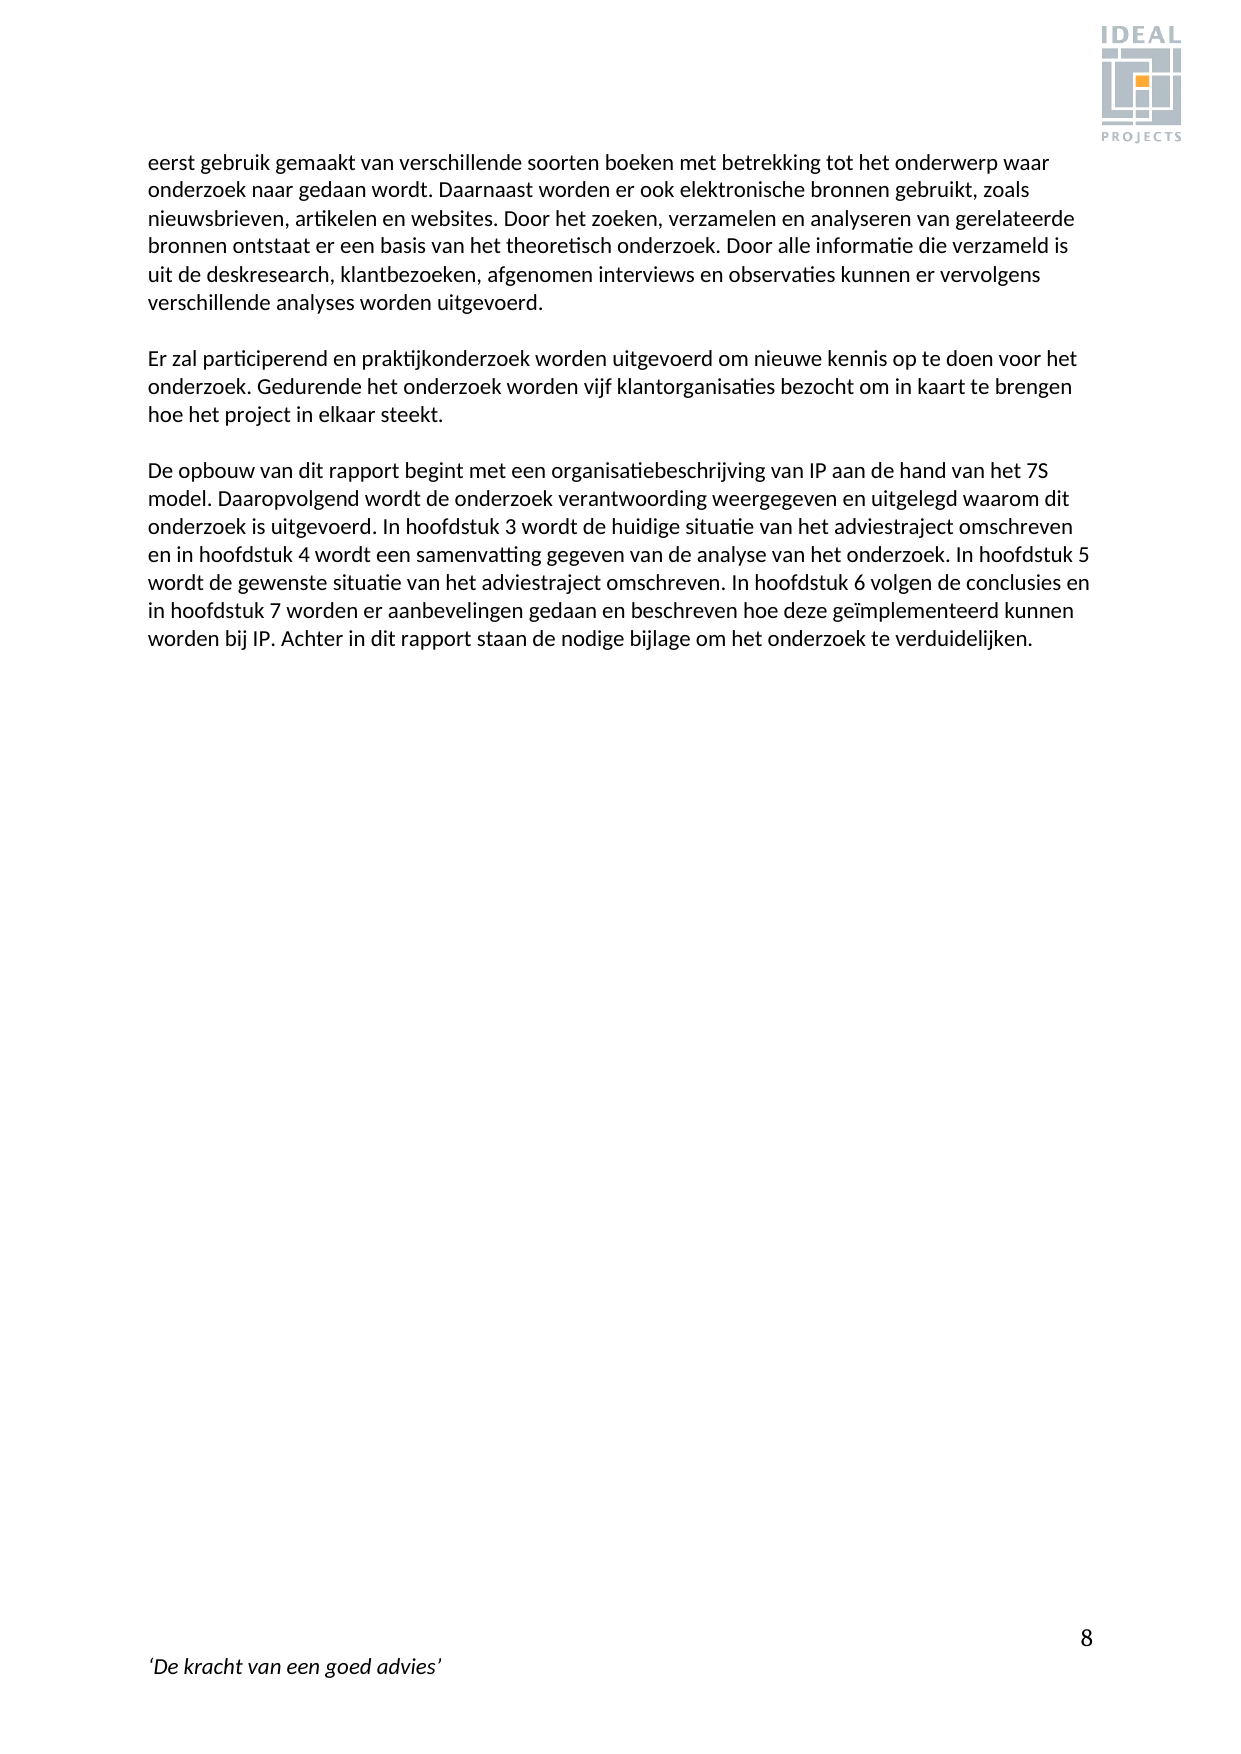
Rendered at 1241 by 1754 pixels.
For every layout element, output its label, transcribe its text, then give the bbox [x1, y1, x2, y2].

text Er zal participerend en praktijkonderzoek worden uitgevoerd om nieuwe kennis op te doen voor het onderzoek. Gedurende het onderzoek worden vijf klantorganisaties bezocht om in kaart te brengen hoe het project in elkaar steekt. [148, 344, 1093, 428]
text De opbouw van dit rapport begint met een organisatiebeschrijving van IP aan de hand van het 7S model. Daaropvolgend wordt de onderzoek verantwoording weergegeven en uitgelegd waarom dit onderzoek is uitgevoerd. In hoofdstuk 3 wordt de huidige situatie van het adviestraject omschreven en in hoofdstuk 4 wordt een samenvatting gegeven van de analyse van het onderzoek. In hoofdstuk 5 wordt de gewenste situatie van het adviestraject omschreven. In hoofdstuk 6 volgen de conclusies en in hoofdstuk 7 worden er aanbevelingen gedaan en beschreven hoe deze geïmplementeerd kunnen worden bij IP. Achter in dit rapport staan de nodige bijlage om het onderzoek te verduidelijken. [148, 456, 1093, 652]
picture [1077, 19, 1207, 148]
